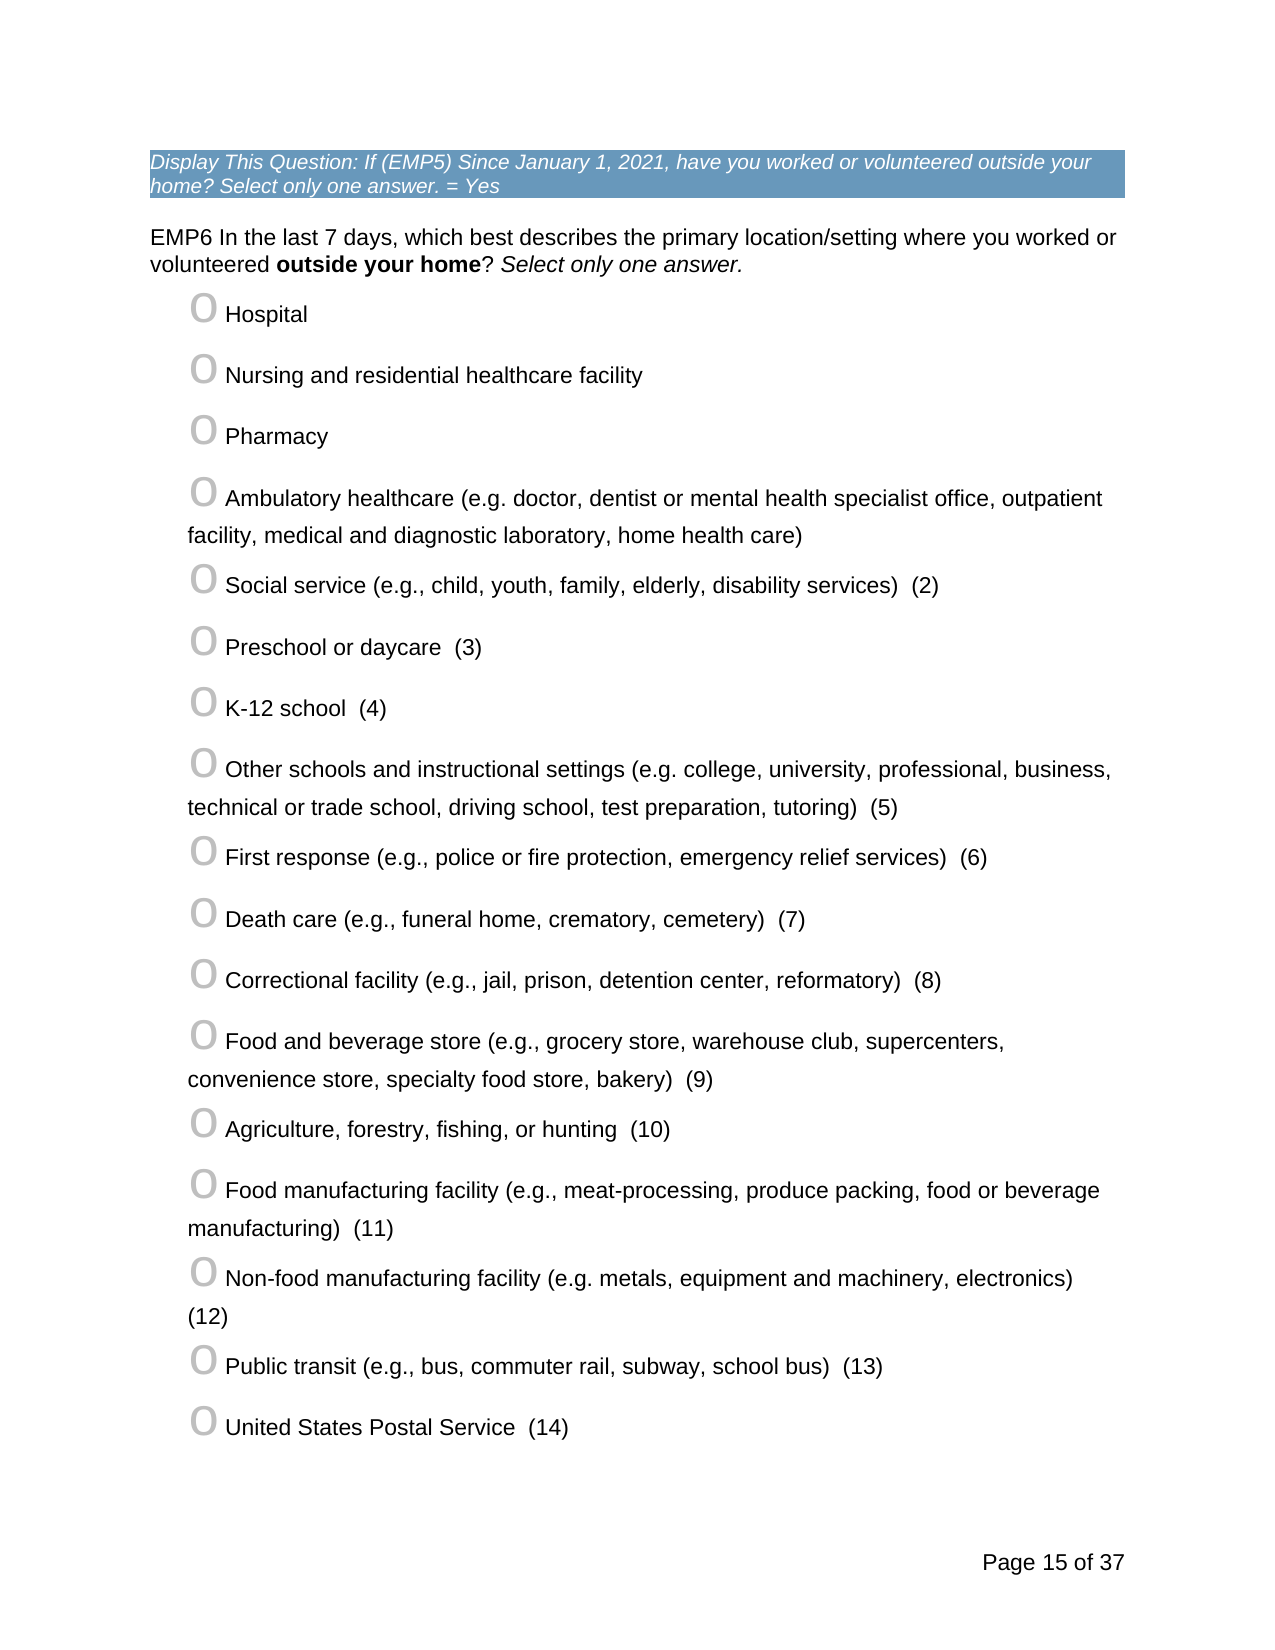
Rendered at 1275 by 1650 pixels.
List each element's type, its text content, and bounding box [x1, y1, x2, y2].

text EMP6 In the last 7 days, which best describes the primary location/setting where you worked or volunteered outside your home? Select only one answer. [150, 224, 1125, 277]
list Agriculture, forestry, fishing, or hunting (10) [187, 1092, 1125, 1154]
list Preschool or daycare (3) [187, 610, 1125, 671]
list Pharmacy [187, 400, 1125, 461]
list First response (e.g., police or fire protection, emergency relief services) (6) [187, 821, 1125, 882]
list Ambulatory healthcare (e.g. doctor, dentist or mental health specialist office, outpatient facility, medical and diagnostic laboratory, home health care) [187, 461, 1125, 549]
list K-12 school (4) [187, 671, 1125, 733]
list Other schools and instructional settings (e.g. college, university, professional, business, technical or trade school, driving school, test preparation, tutoring) (5) [187, 733, 1125, 821]
list Public transit (e.g., bus, commuter rail, subway, school bus) (13) [187, 1329, 1125, 1390]
list Social service (e.g., child, youth, family, elderly, disability services) (2) [187, 549, 1125, 610]
list Correctional facility (e.g., jail, prison, detention center, reformatory) (8) [187, 943, 1125, 1004]
text Display This Question: If (EMP5) Since January 1, 2021, have you worked or volunteered outside your home? Select only one answer. = Yes [150, 150, 1125, 198]
list Death care (e.g., funeral home, crematory, cemetery) (7) [187, 882, 1125, 943]
list Hospital [187, 277, 1125, 338]
list Food manufacturing facility (e.g., meat-processing, produce packing, food or beverage manufacturing) (11) [187, 1154, 1125, 1241]
list Non-food manufacturing facility (e.g. metals, equipment and machinery, electronics) (12) [187, 1241, 1125, 1329]
list Food and beverage store (e.g., grocery store, warehouse club, supercenters, convenience store, specialty food store, bakery) (9) [187, 1004, 1125, 1092]
list Nursing and residential healthcare facility [187, 338, 1125, 400]
list United States Postal Service (14) [187, 1390, 1125, 1452]
